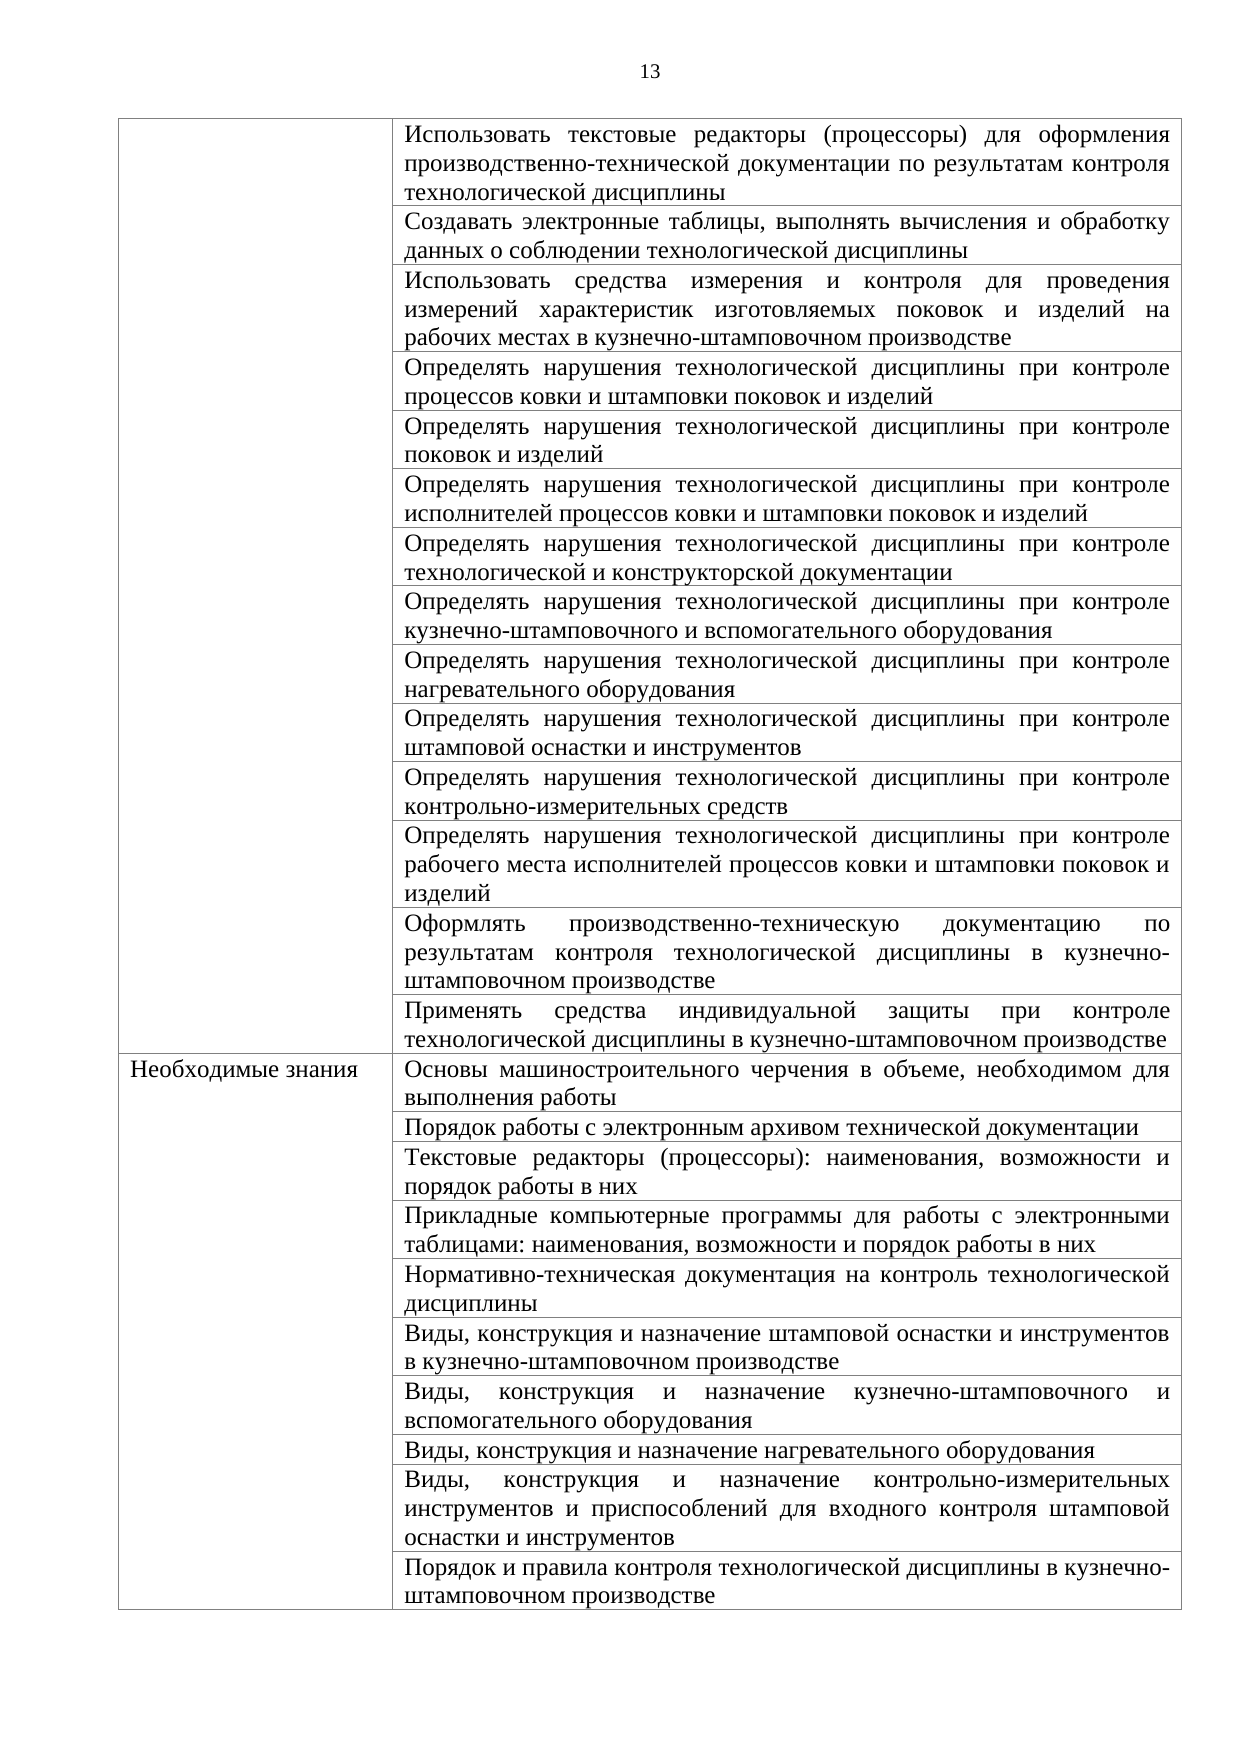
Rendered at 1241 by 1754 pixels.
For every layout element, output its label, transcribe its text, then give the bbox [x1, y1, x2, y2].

table_cell Определять нарушения технологической дисциплины при контроле рабочего места исполнителей процессов ковки и штамповки поковок и изделий [393, 821, 1181, 907]
table_cell Определять нарушения технологической дисциплины при контроле поковок и изделий [393, 411, 1181, 468]
table_cell Виды, конструкция и назначение штамповой оснастки и инструментов в кузнечно-штамповочном производстве [393, 1318, 1181, 1375]
table_cell Порядок работы с электронным архивом технической документации [393, 1112, 1181, 1141]
table_cell Виды, конструкция и назначение нагревательного оборудования [393, 1435, 1181, 1463]
table_cell Нормативно-техническая документация на контроль технологической дисциплины [393, 1259, 1181, 1317]
table_cell Определять нарушения технологической дисциплины при контроле штамповой оснастки и инструментов [393, 704, 1181, 761]
table_cell Виды, конструкция и назначение кузнечно-штамповочного и вспомогательного оборудования [393, 1376, 1181, 1434]
table_cell Основы машиностроительного черчения в объеме, необходимом для выполнения работы [393, 1054, 1181, 1111]
table_cell Использовать средства измерения и контроля для проведения измерений характеристик изготовляемых поковок и изделий на рабочих местах в кузнечно-штамповочном производстве [393, 265, 1181, 351]
table_cell Порядок и правила контроля технологической дисциплины в кузнечно-штамповочном производстве [393, 1552, 1181, 1609]
table_cell Создавать электронные таблицы, выполнять вычисления и обработку данных о соблюдении технологической дисциплины [393, 206, 1181, 264]
table_cell Определять нарушения технологической дисциплины при контроле технологической и конструкторской документации [393, 528, 1181, 585]
table_cell Оформлять производственно-техническую документацию по результатам контроля технологической дисциплины в кузнечно-штамповочном производстве [393, 908, 1181, 994]
table_cell Определять нарушения технологической дисциплины при контроле исполнителей процессов ковки и штамповки поковок и изделий [393, 469, 1181, 527]
table_cell Определять нарушения технологической дисциплины при контроле кузнечно-штамповочного и вспомогательного оборудования [393, 586, 1181, 644]
table_cell Определять нарушения технологической дисциплины при контроле контрольно-измерительных средств [393, 762, 1181, 819]
table_cell Использовать текстовые редакторы (процессоры) для оформления производственно-технической документации по результатам контроля технологической дисциплины [393, 119, 1181, 205]
table_cell Текстовые редакторы (процессоры): наименования, возможности и порядок работы в них [393, 1142, 1181, 1199]
table_cell Виды, конструкция и назначение контрольно-измерительных инструментов и приспособлений для входного контроля штамповой оснастки и инструментов [393, 1465, 1181, 1551]
table_cell Прикладные компьютерные программы для работы с электронными таблицами: наименования, возможности и порядок работы в них [393, 1201, 1181, 1258]
table_cell Применять средства индивидуальной защиты при контроле технологической дисциплины в кузнечно-штамповочном производстве [393, 995, 1181, 1053]
table_cell Определять нарушения технологической дисциплины при контроле процессов ковки и штамповки поковок и изделий [393, 352, 1181, 410]
table_cell Определять нарушения технологической дисциплины при контроле нагревательного оборудования [393, 645, 1181, 702]
table_cell Необходимые знания [119, 1054, 392, 1609]
